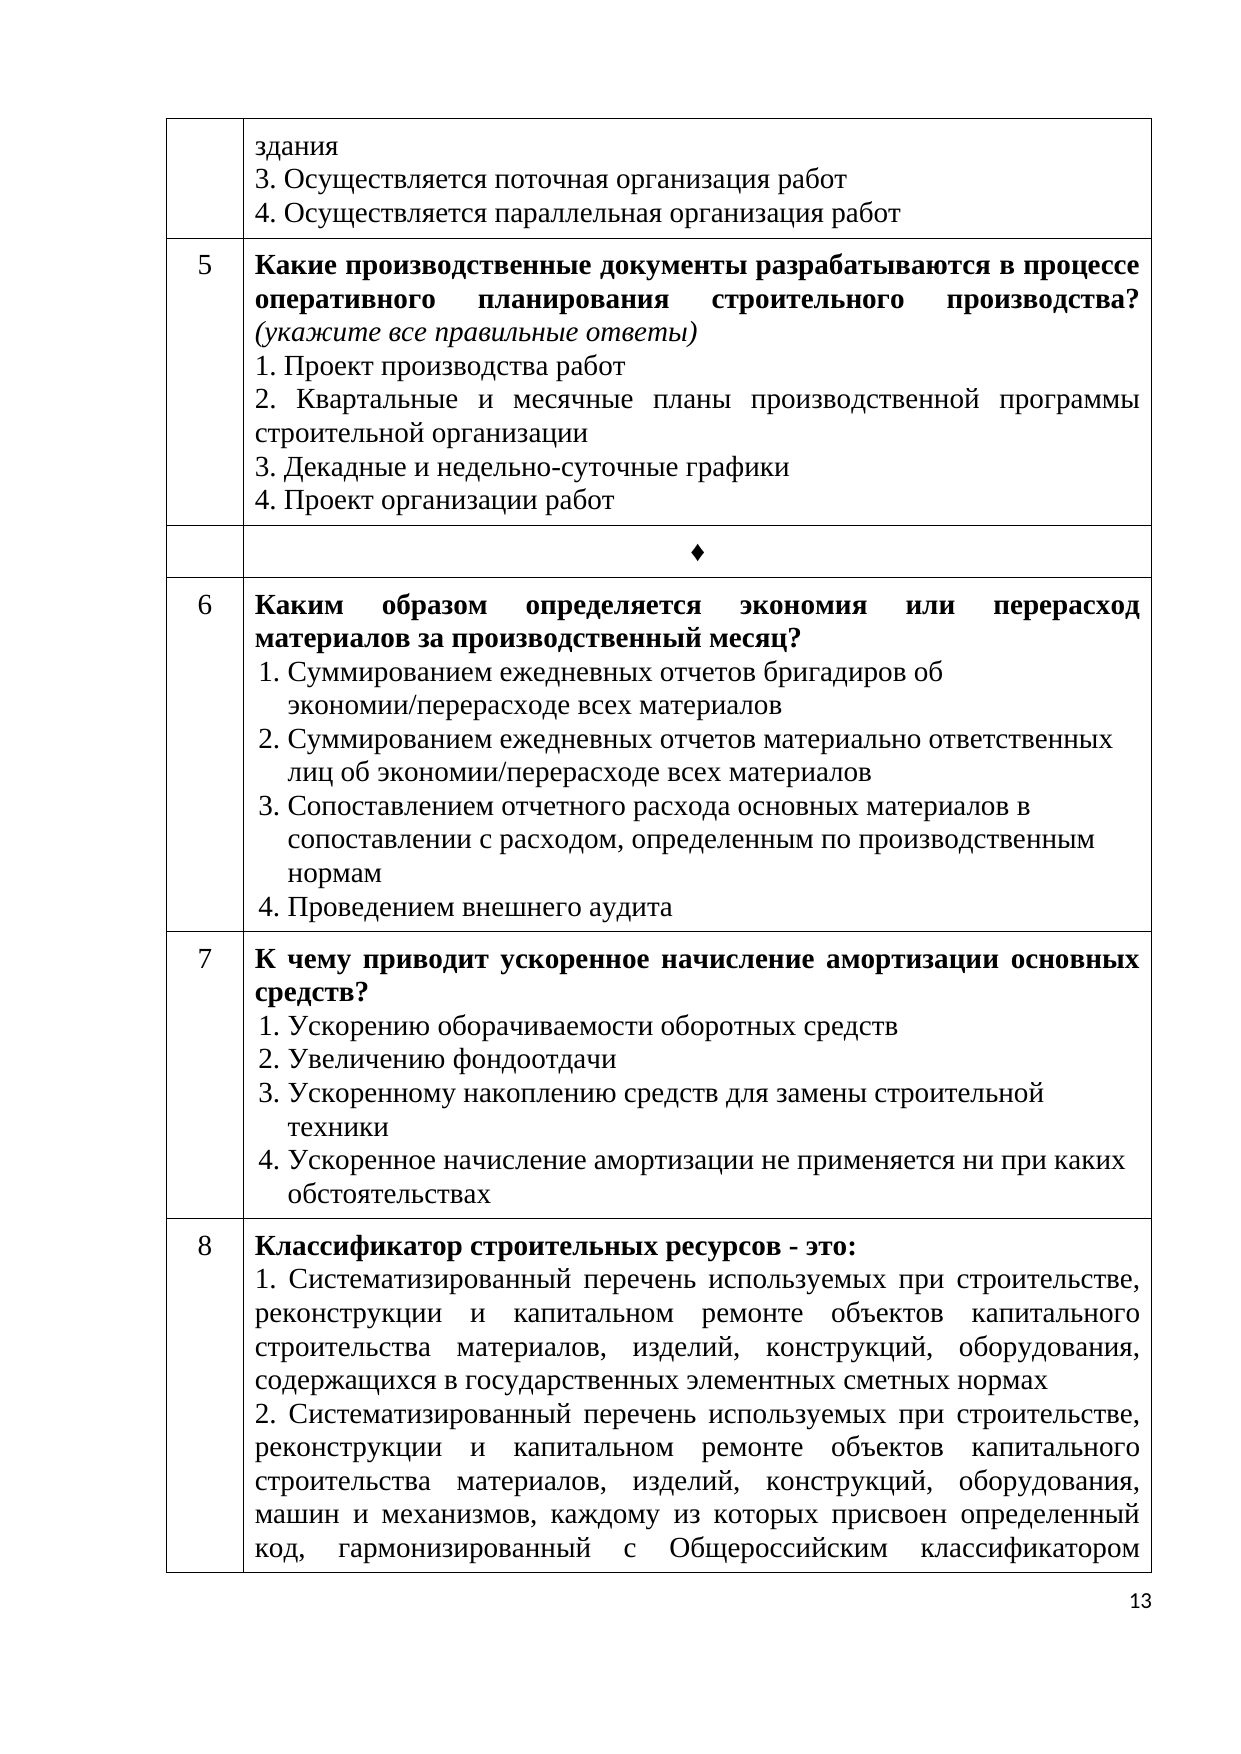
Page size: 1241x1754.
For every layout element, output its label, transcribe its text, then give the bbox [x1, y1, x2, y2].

table_cell 8 [167, 1219, 243, 1572]
table_cell [167, 526, 243, 577]
table_cell ♦ [244, 526, 1151, 577]
table_cell Каким образом определяется экономия или перерасход материалов за производственный месяц? 1. Суммированием ежедневных отчетов бригадиров об экономии/перерасходе всех материалов 2. Суммированием ежедневных отчетов материально ответственных лиц об экономии/перерасходе всех материалов 3. Сопоставлением отчетного расхода основных материалов в сопоставлении с расходом, определенным по производственным нормам 4. Проведением внешнего аудита [244, 578, 1151, 931]
table_cell Какие производственные документы разрабатываются в процессе оперативного планирования строительного производства? (укажите все правильные ответы) 1. Проект производства работ 2. Квартальные и месячные планы производственной программы строительной организации 3. Декадные и недельно-суточные графики 4. Проект организации работ [244, 239, 1151, 524]
table_cell 7 [167, 932, 243, 1218]
table_cell 5 [167, 239, 243, 524]
table_cell 4 [167, 119, 243, 237]
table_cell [244, 1219, 1151, 1572]
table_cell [244, 119, 1151, 237]
table_cell К чему приводит ускоренное начисление амортизации основных средств? 1. Ускорению оборачиваемости оборотных средств 2. Увеличению фондоотдачи 3. Ускоренному накоплению средств для замены строительной техники 4. Ускоренное начисление амортизации не применяется ни при каких обстоятельствах [244, 932, 1151, 1218]
table_cell 6 [167, 578, 243, 931]
